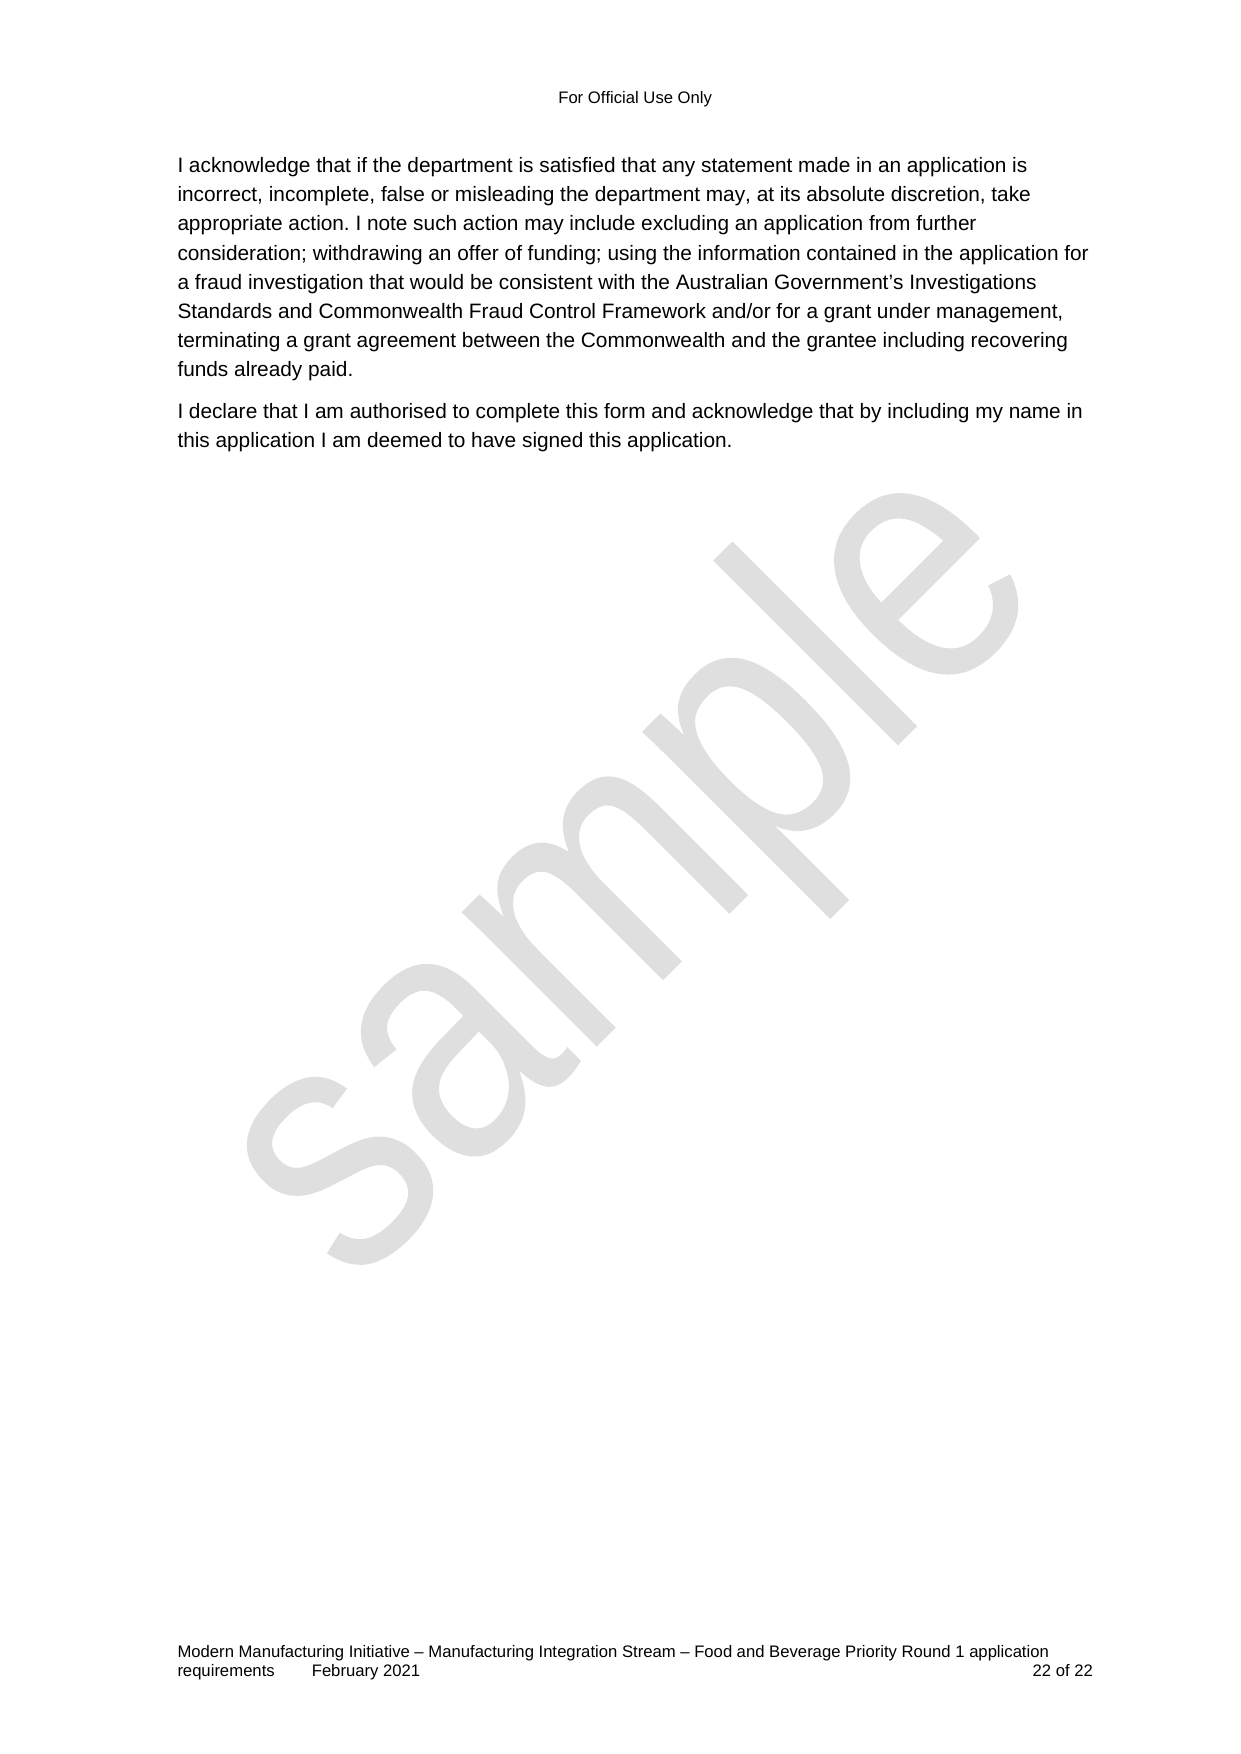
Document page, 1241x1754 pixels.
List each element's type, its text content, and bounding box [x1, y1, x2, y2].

text I declare that I am authorised to complete this form and acknowledge that by including my name in this application I am deemed to have signed this application. [177, 393, 1092, 452]
text I acknowledge that if the department is satisfied that any statement made in an application is incorrect, incomplete, false or misleading the department may, at its absolute discretion, take appropriate action. I note such action may include excluding an application from further consideration; withdrawing an offer of funding; using the information contained in the application for a fraud investigation that would be consistent with the Australian Government’s Investigations Standards and Commonwealth Fraud Control Framework and/or for a grant under management, terminating a grant agreement between the Commonwealth and the grantee including recovering funds already paid. [177, 148, 1092, 381]
